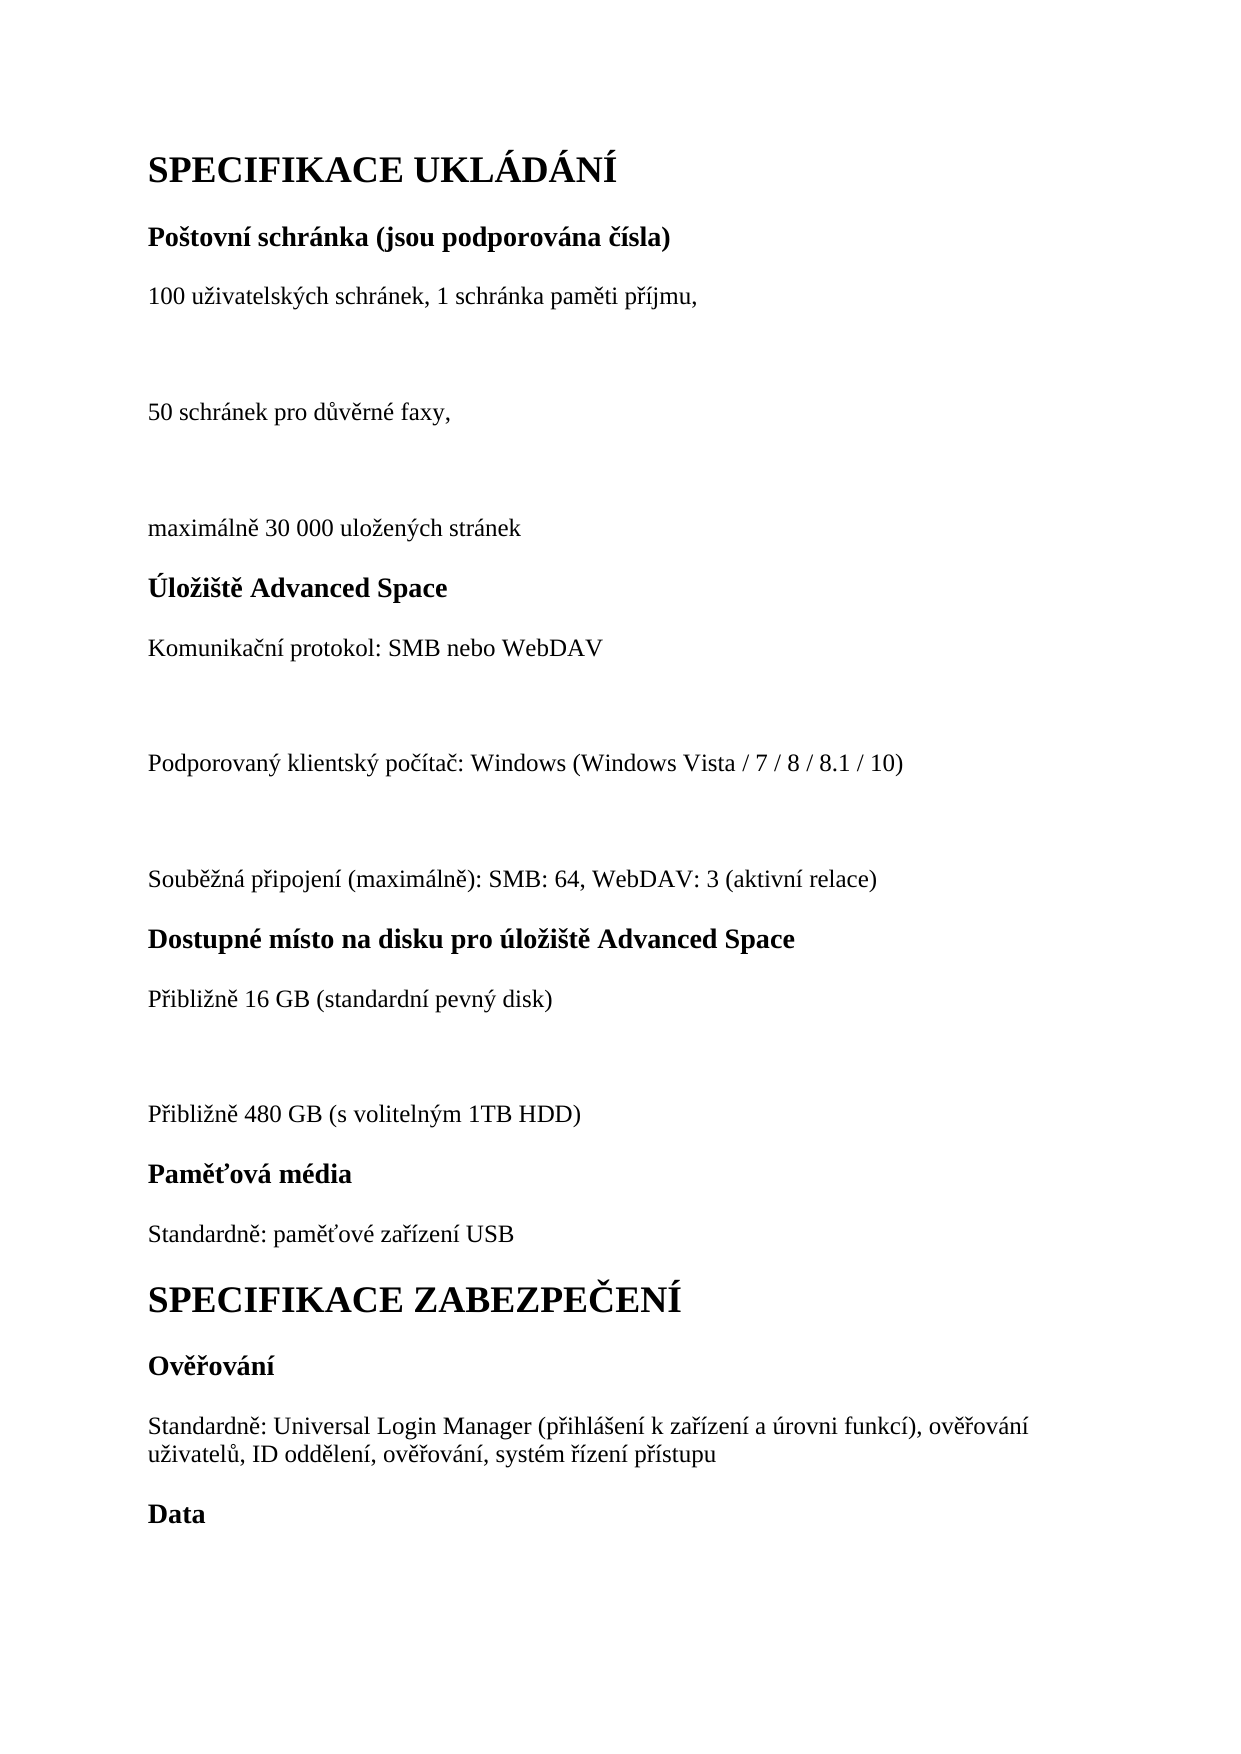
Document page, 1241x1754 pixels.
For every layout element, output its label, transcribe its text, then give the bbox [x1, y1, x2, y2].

text Standardně: Universal Login Manager (přihlášení k zařízení a úrovni funkcí), ověřování uživatelů, ID oddělení, ověřování, systém řízení přístupu [148, 1411, 1093, 1468]
text Podporovaný klientský počítač: Windows (Windows Vista / 7 / 8 / 8.1 / 10) [148, 748, 1093, 777]
text Souběžná připojení (maximálně): SMB: 64, WebDAV: 3 (aktivní relace) [148, 864, 1093, 893]
text SPECIFIKACE UKLÁDÁNÍ [148, 148, 1093, 191]
text Poštovní schránka (jsou podporována čísla) [148, 220, 1093, 252]
text Data [148, 1497, 1093, 1530]
text 100 uživatelských schránek, 1 schránka paměti příjmu, [148, 281, 1093, 310]
text 50 schránek pro důvěrné faxy, [148, 397, 1093, 426]
text Paměťová média [148, 1157, 1093, 1190]
text Přibližně 16 GB (standardní pevný disk) [148, 984, 1093, 1012]
text Dostupné místo na disku pro úložiště Advanced Space [148, 922, 1093, 954]
text Standardně: paměťové zařízení USB [148, 1219, 1093, 1248]
text Přibližně 480 GB (s volitelným 1TB HDD) [148, 1099, 1093, 1128]
text Ověřování [148, 1349, 1093, 1382]
text SPECIFIKACE ZABEZPEČENÍ [148, 1277, 1093, 1320]
text Komunikační protokol: SMB nebo WebDAV [148, 633, 1093, 661]
text Úložiště Advanced Space [148, 571, 1093, 603]
text maximálně 30 000 uložených stránek [148, 513, 1093, 542]
